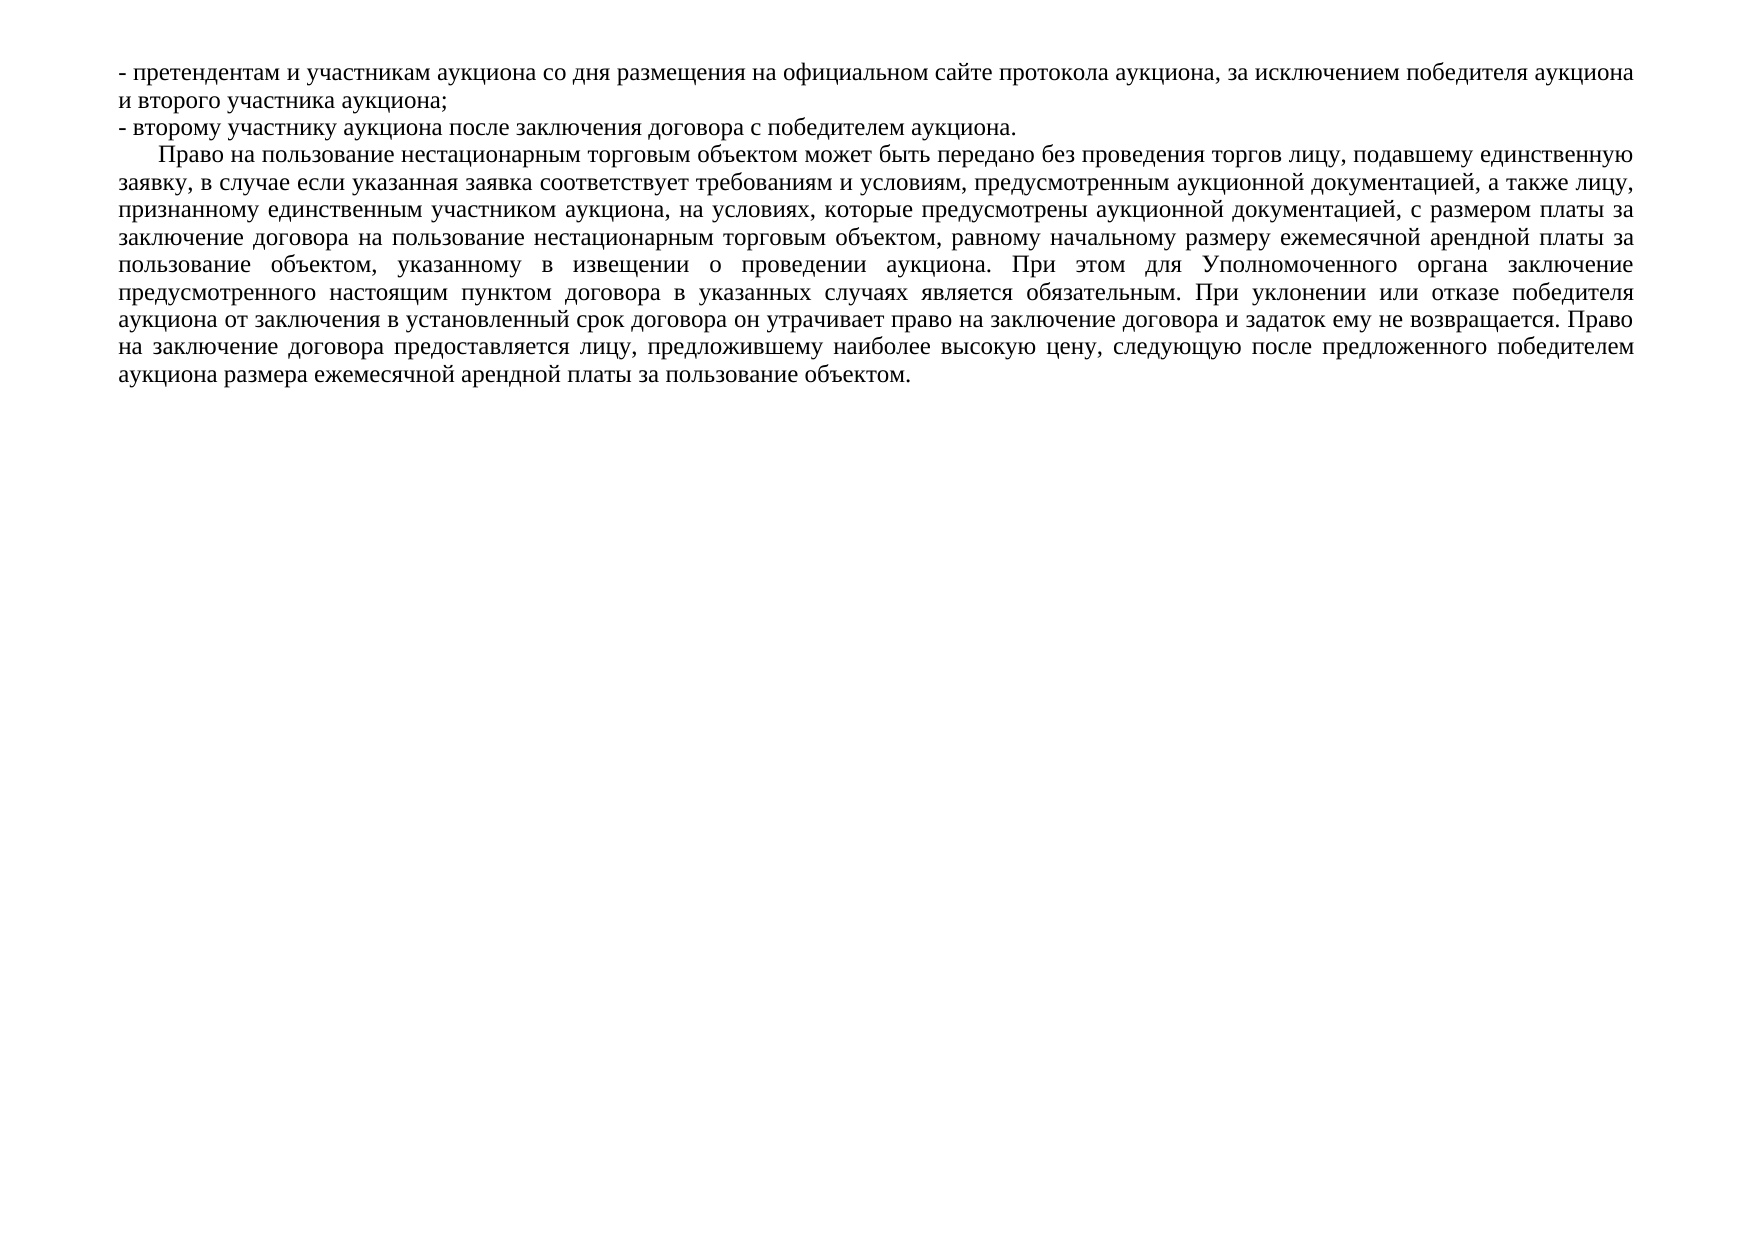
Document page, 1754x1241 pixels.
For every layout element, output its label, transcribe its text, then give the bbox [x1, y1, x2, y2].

text Право на пользование нестационарным торговым объектом может быть передано без проведения торгов лицу, подавшему единственную заявку, в случае если указанная заявка соответствует требованиям и условиям, предусмотренным аукционной документацией, а также лицу, признанному единственным участником аукциона, на условиях, которые предусмотрены аукционной документацией, с размером платы за заключение договора на пользование нестационарным торговым объектом, равному начальному размеру ежемесячной арендной платы за пользование объектом, указанному в извещении о проведении аукциона. При этом для Уполномоченного органа заключение предусмотренного настоящим пунктом договора в указанных случаях является обязательным. При уклонении или отказе победителя аукциона от заключения в установленный срок договора он утрачивает право на заключение договора и задаток ему не возвращается. Право на заключение договора предоставляется лицу, предложившему наиболее высокую цену, следующую после предложенного победителем аукциона размера ежемесячной арендной платы за пользование объектом. [118, 141, 1636, 387]
text - второму участнику аукциона после заключения договора с победителем аукциона. [118, 114, 1636, 141]
text - претендентам и участникам аукциона со дня размещения на официальном сайте протокола аукциона, за исключением победителя аукциона и второго участника аукциона; [118, 59, 1636, 114]
